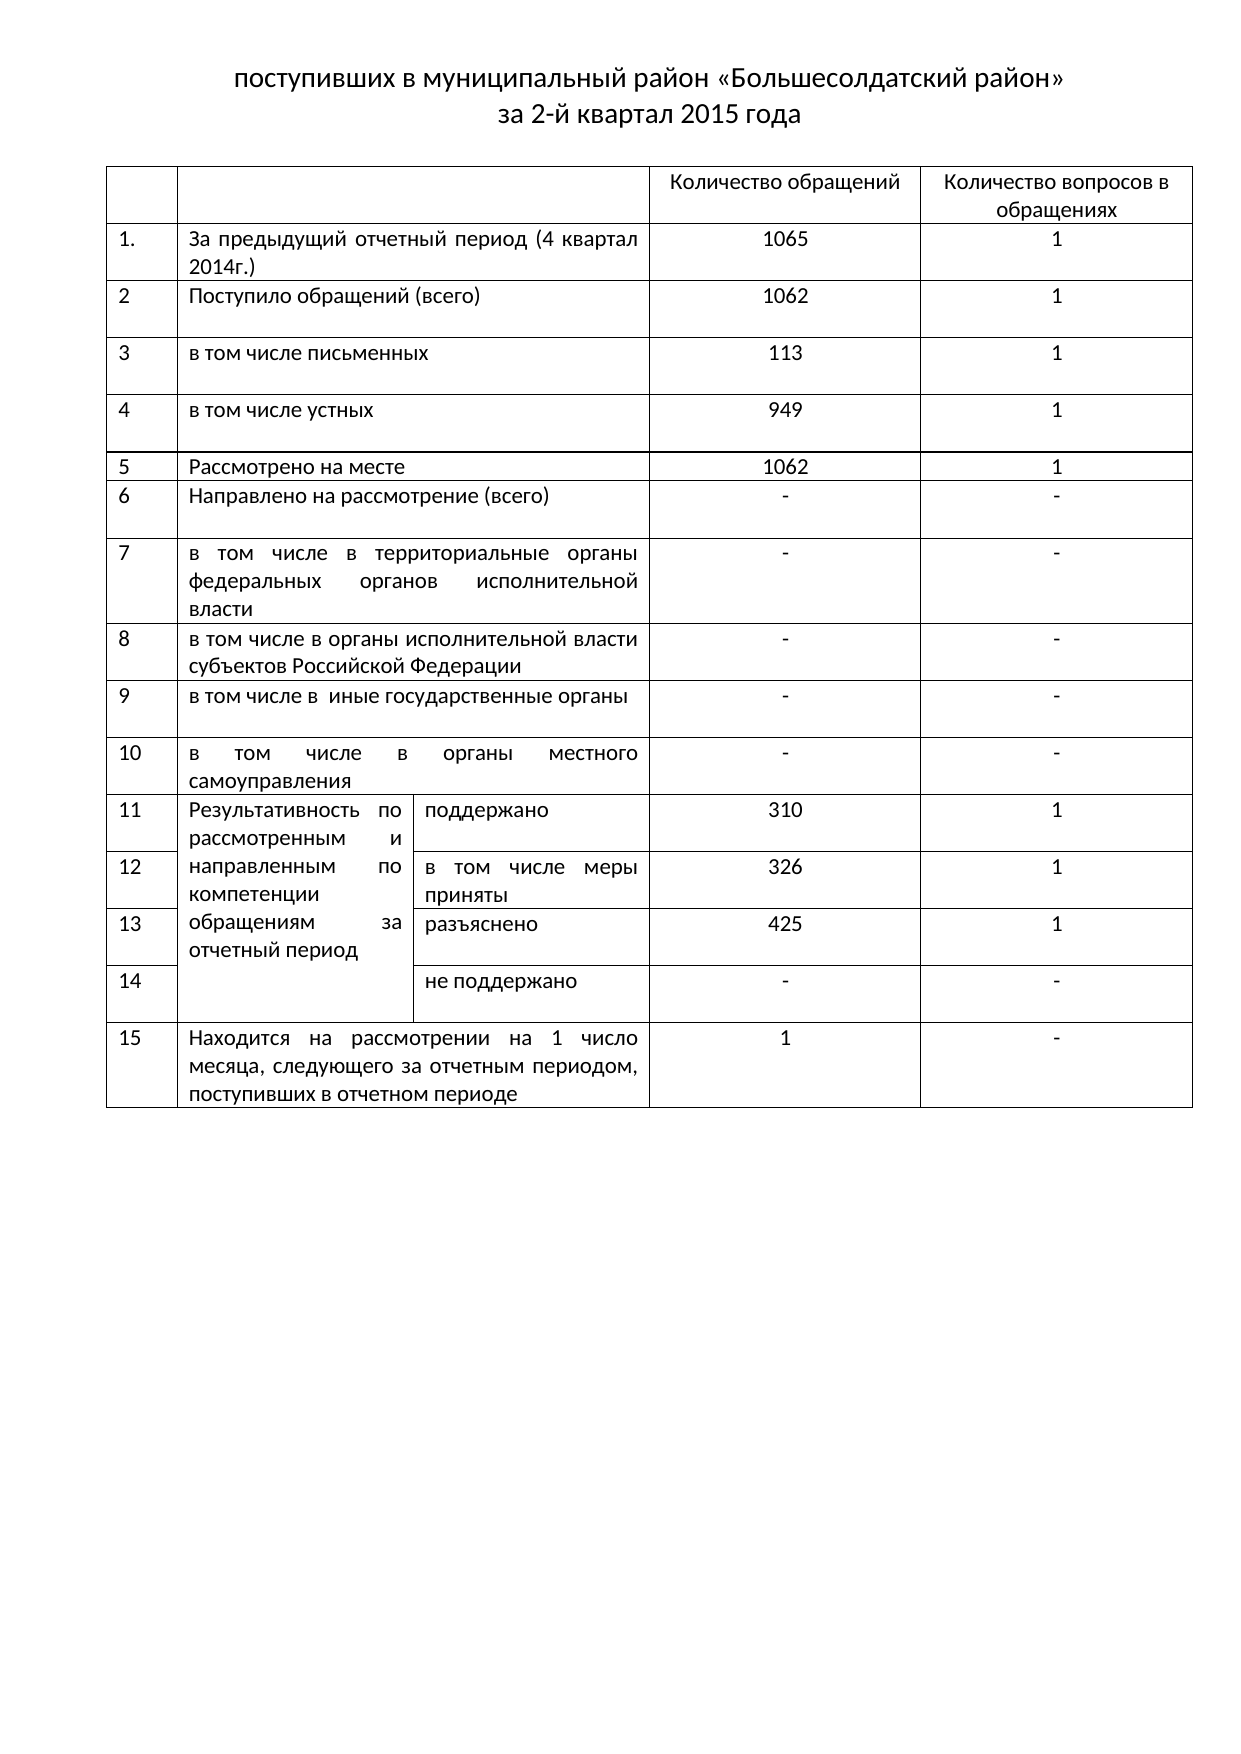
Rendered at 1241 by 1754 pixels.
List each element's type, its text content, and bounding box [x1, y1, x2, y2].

table_cell - [650, 738, 920, 794]
table_cell 7 [107, 539, 177, 623]
table_cell Находится на рассмотрении на 1 число месяца, следующего за отчетным периодом, поступивших в отчетном периоде [178, 1023, 649, 1107]
table_cell Поступило обращений (всего) [178, 281, 649, 337]
text за 2-й квартал 2015 года [118, 95, 1181, 130]
table_cell 4 [107, 395, 177, 451]
table_header Количество обращений [650, 167, 920, 223]
table_cell 13 [107, 909, 177, 965]
table_cell 1 [921, 453, 1192, 480]
table_cell 1 [650, 1023, 920, 1107]
table_cell 1062 [650, 453, 920, 480]
table_cell не поддержано [414, 966, 649, 1022]
table_cell 1. [107, 224, 177, 280]
table_cell - [650, 681, 920, 737]
table_cell 14 [107, 966, 177, 1022]
table_cell Результативность по рассмотренным и направленным по компетенции обращениям за отчетный период [178, 795, 413, 1022]
table_cell 5 [107, 453, 177, 480]
table_cell в том числе в органы местного самоуправления [178, 738, 649, 794]
table_cell - [921, 481, 1192, 537]
table_cell 1 [921, 338, 1192, 394]
table_cell 1062 [650, 281, 920, 337]
text поступивших в муниципальный район «Большесолдатский район» [118, 59, 1181, 95]
table_header Количество вопросов в обращениях [921, 167, 1192, 223]
table_cell 3 [107, 338, 177, 394]
table_header [178, 167, 649, 223]
table_cell 1065 [650, 224, 920, 280]
table_cell Направлено на рассмотрение (всего) [178, 481, 649, 537]
table_header [107, 167, 177, 223]
table_cell Рассмотрено на месте [178, 453, 649, 480]
table_cell 11 [107, 795, 177, 851]
table_cell 6 [107, 481, 177, 537]
table_cell 1 [921, 281, 1192, 337]
table_cell 949 [650, 395, 920, 451]
table_cell 113 [650, 338, 920, 394]
table_cell - [921, 624, 1192, 680]
table_cell 15 [107, 1023, 177, 1107]
table_cell - [921, 966, 1192, 1022]
table_cell За предыдущий отчетный период (4 квартал 2014г.) [178, 224, 649, 280]
table_cell - [650, 539, 920, 623]
table_cell 1 [921, 909, 1192, 965]
table_cell в том числе письменных [178, 338, 649, 394]
table_cell - [921, 1023, 1192, 1107]
table_cell - [650, 966, 920, 1022]
table_cell в том числе в иные государственные органы [178, 681, 649, 737]
table_cell 1 [921, 795, 1192, 851]
table_cell - [921, 539, 1192, 623]
table_cell 1 [921, 224, 1192, 280]
table_cell поддержано [414, 795, 649, 851]
table_cell 326 [650, 852, 920, 908]
table_cell 2 [107, 281, 177, 337]
table_cell 425 [650, 909, 920, 965]
table_cell 310 [650, 795, 920, 851]
table_cell 10 [107, 738, 177, 794]
table_cell - [650, 481, 920, 537]
table_cell в том числе меры приняты [414, 852, 649, 908]
table_cell 1 [921, 852, 1192, 908]
table_cell 12 [107, 852, 177, 908]
table_cell разъяснено [414, 909, 649, 965]
table_cell в том числе в органы исполнительной власти субъектов Российской Федерации [178, 624, 649, 680]
table_cell 9 [107, 681, 177, 737]
table_cell - [921, 681, 1192, 737]
table_cell 1 [921, 395, 1192, 451]
table_cell - [921, 738, 1192, 794]
table_cell - [650, 624, 920, 680]
table_cell в том числе в территориальные органы федеральных органов исполнительной власти [178, 539, 649, 623]
table_cell 8 [107, 624, 177, 680]
table_cell в том числе устных [178, 395, 649, 451]
